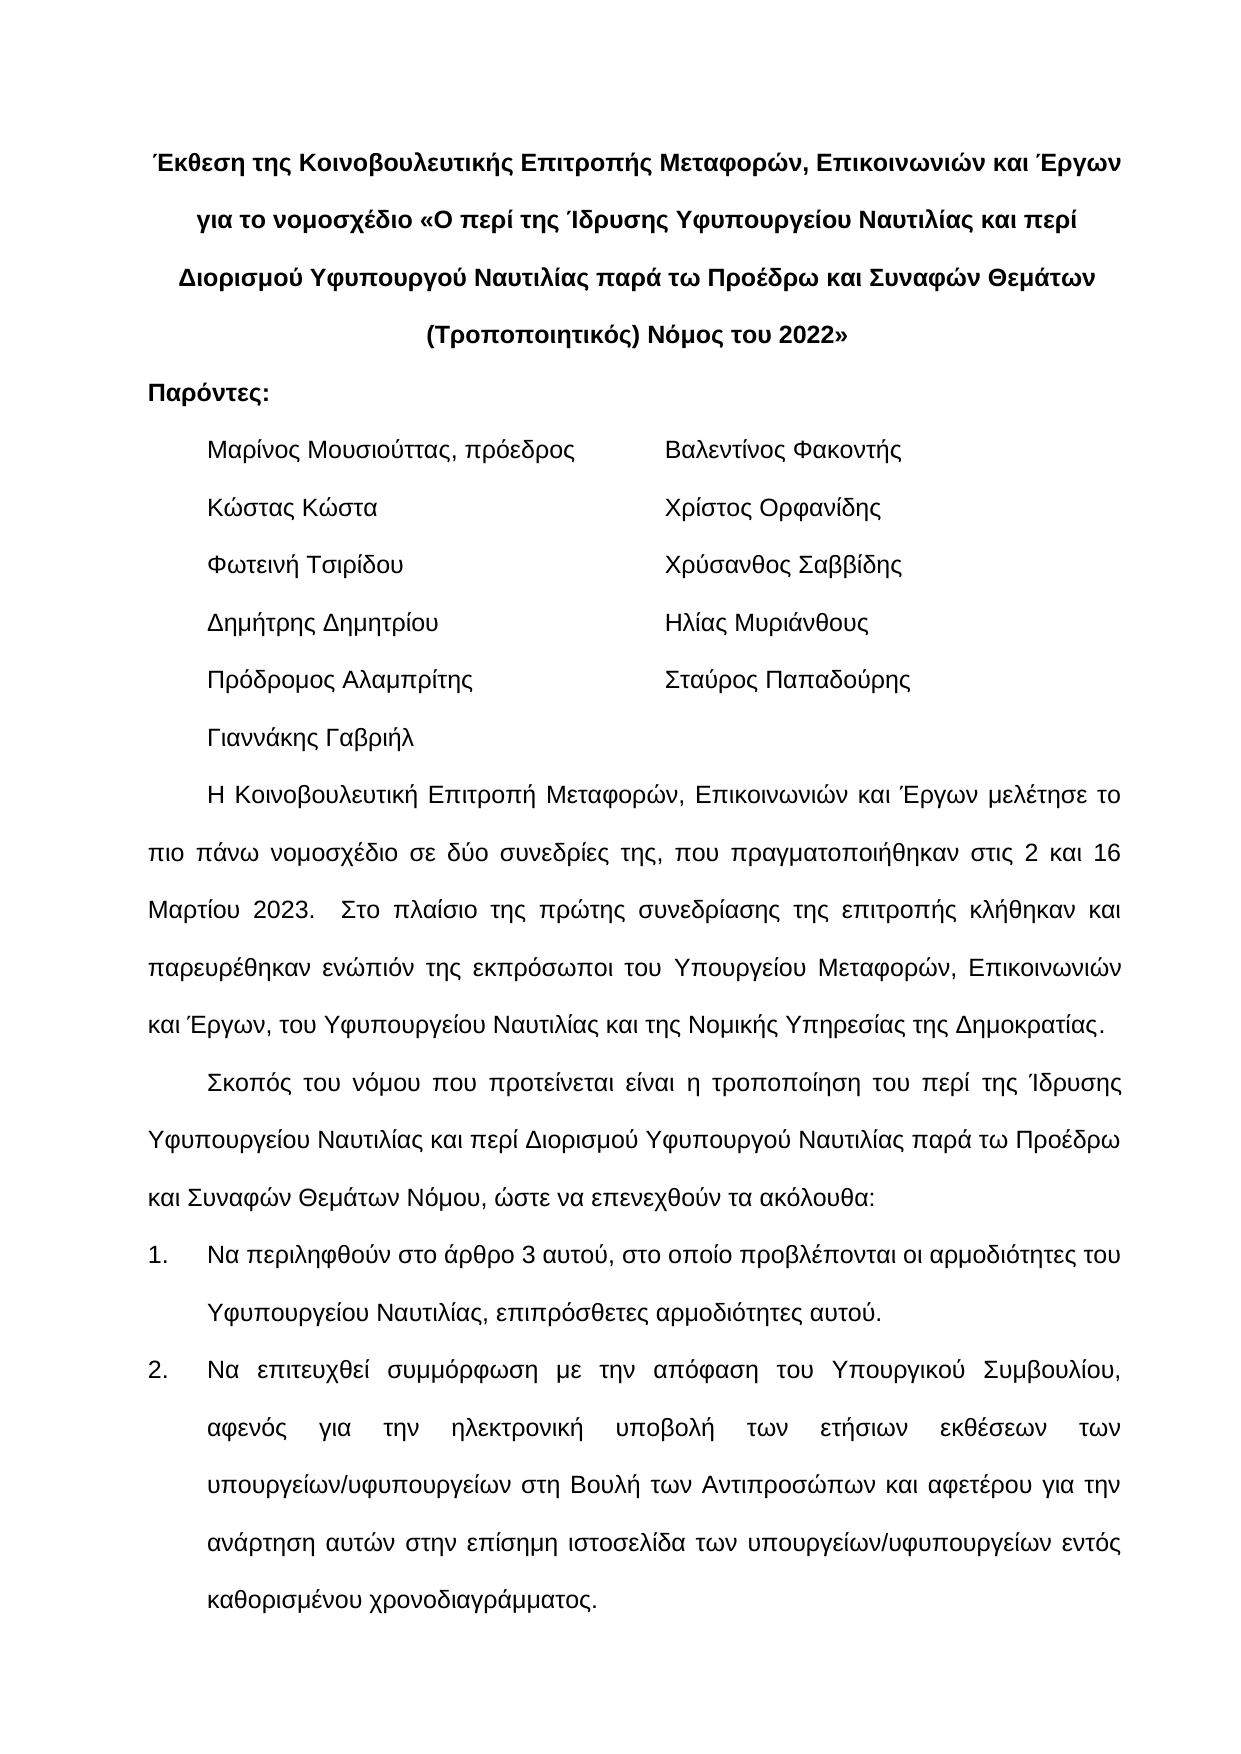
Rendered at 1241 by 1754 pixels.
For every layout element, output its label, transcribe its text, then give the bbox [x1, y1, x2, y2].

text Δημήτρης Δημητρίου Ηλίας Μυριάνθους [148, 608, 1122, 636]
list Έκθεση της Κοινοβουλευτικής Επιτροπής Μεταφορών, Επικοινωνιών και Έργων για το νομοσχέδιο «Ο περί της Ίδρυσης Υφυπουργείου Ναυτιλίας και περί Διορισμού Υφυπουργού Ναυτιλίας παρά τω Προέδρω και Συναφών Θεμάτων (Τροποποιητικός) Νόμος του 2022» [148, 148, 1127, 349]
text Πρόδρομος Αλαμπρίτης Σταύρος Παπαδούρης [148, 665, 1122, 694]
text 1. Να περιληφθούν στο άρθρο 3 αυτού, στο οποίο προβλέπονται οι αρμοδιότητες του Υφυπουργείου Ναυτιλίας, επιπρόσθετες αρμοδιότητες αυτού. [148, 1240, 1122, 1326]
text Η Κοινοβουλευτική Επιτροπή Μεταφορών, Επικοινωνιών και Έργων μελέτησε το πιο πάνω νομοσχέδιο σε δύο συνεδρίες της, που πραγματοποιήθηκαν στις 2 και 16 Μαρτίου 2023. Στο πλαίσιο της πρώτης συνεδρίασης της επιτροπής κλήθηκαν και παρευρέθηκαν ενώπιόν της εκπρόσωποι του Υπουργείου Μεταφορών, Επικοινωνιών και Έργων, του Υφυπουργείου Ναυτιλίας και της Νομικής Υπηρεσίας της Δημοκρατίας. [148, 780, 1122, 1039]
text Παρόντες: [148, 378, 1122, 406]
text 2. Να επιτευχθεί συμμόρφωση με την απόφαση του Υπουργικού Συμβουλίου, αφενός για την ηλεκτρονική υποβολή των ετήσιων εκθέσεων των υπουργείων/υφυπουργείων στη Βουλή των Αντιπροσώπων και αφετέρου για την ανάρτηση αυτών στην επίσημη ιστοσελίδα των υπουργείων/υφυπουργείων εντός καθορισμένου χρονοδιαγράμματος. [148, 1355, 1122, 1614]
text Φωτεινή Τσιρίδου Χρύσανθος Σαββίδης [148, 550, 1122, 579]
text Κώστας Κώστα Χρίστος Ορφανίδης [148, 493, 1122, 521]
text Μαρίνος Μουσιούττας, πρόεδρος Βαλεντίνος Φακοντής [148, 435, 1122, 464]
text Σκοπός του νόμου που προτείνεται είναι η τροποποίηση του περί της Ίδρυσης Υφυπουργείου Ναυτιλίας και περί Διορισμού Υφυπουργού Ναυτιλίας παρά τω Προέδρω και Συναφών Θεμάτων Νόμου, ώστε να επενεχθούν τα ακόλουθα: [148, 1068, 1122, 1211]
text Γιαννάκης Γαβριήλ [148, 723, 1122, 751]
